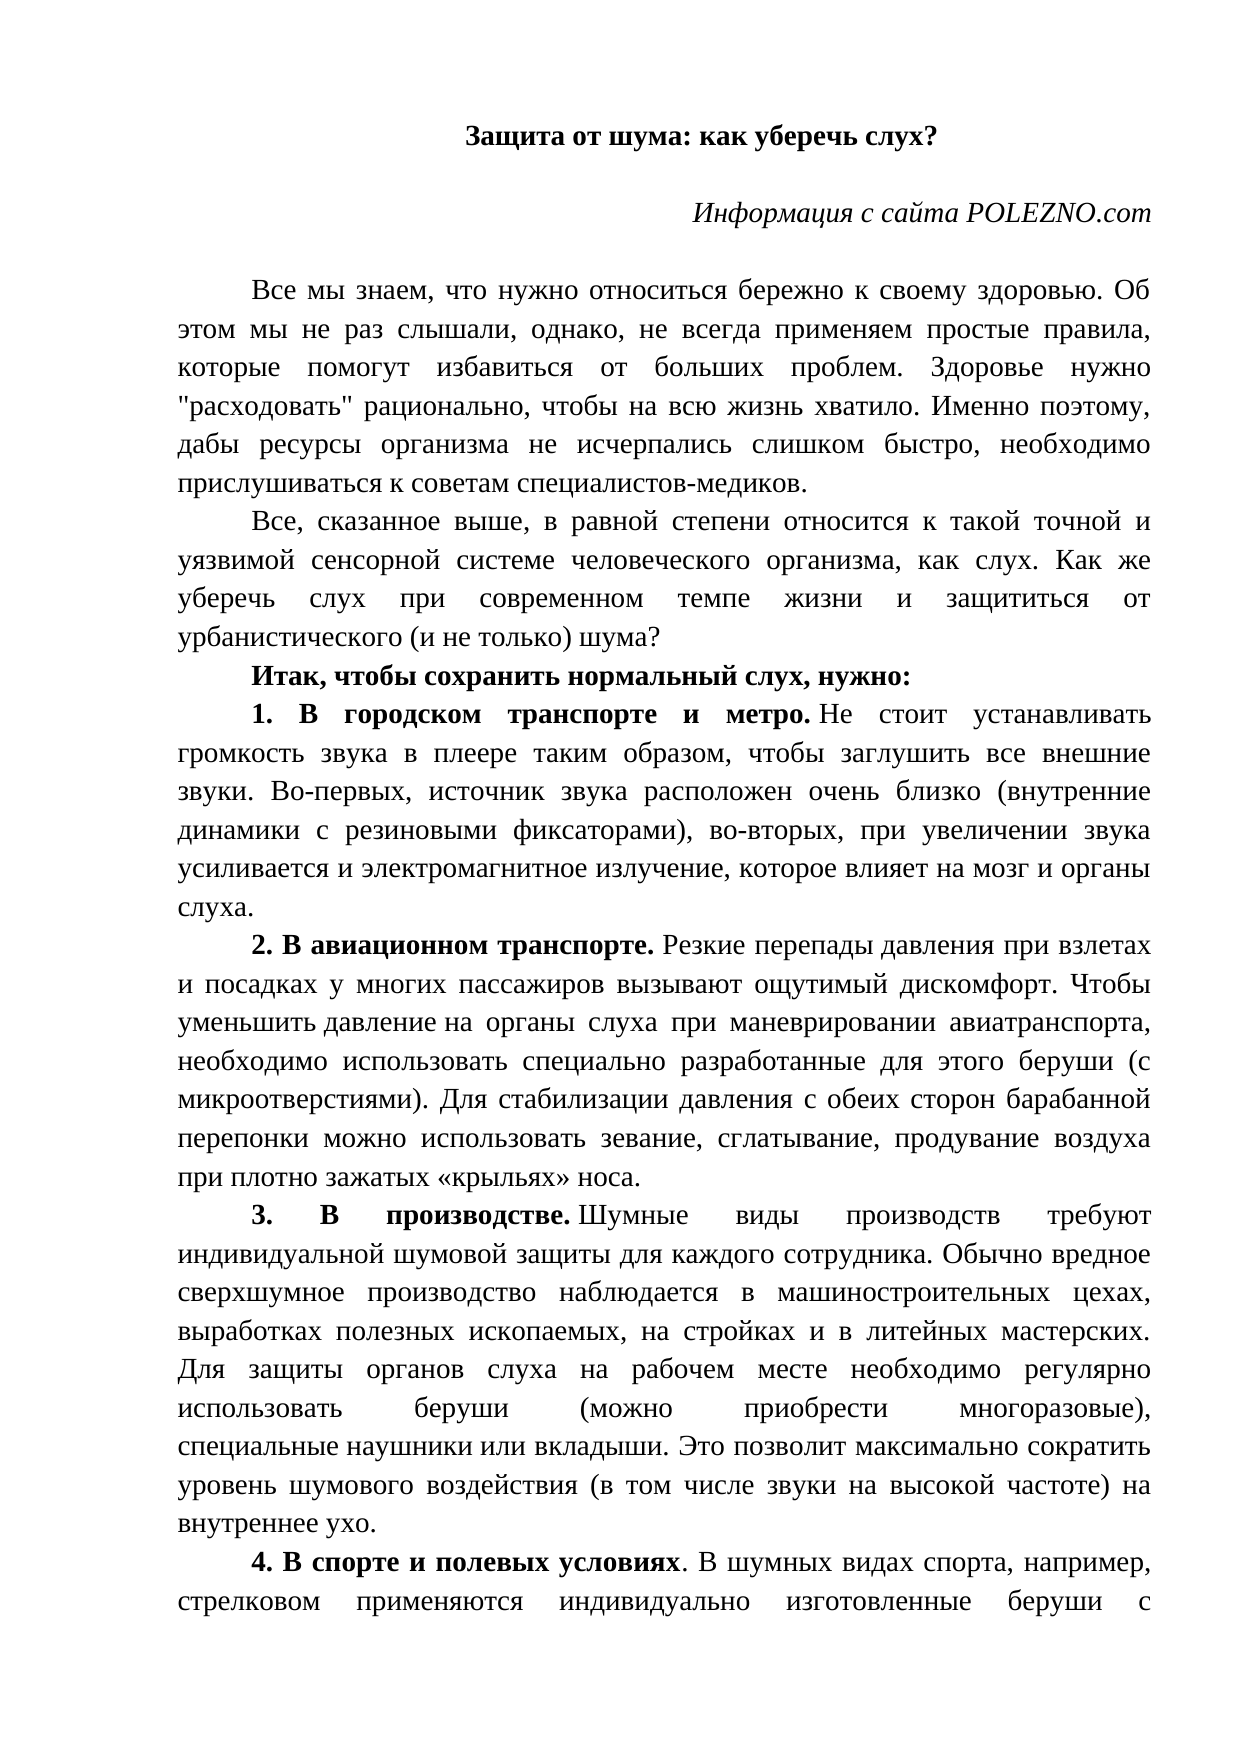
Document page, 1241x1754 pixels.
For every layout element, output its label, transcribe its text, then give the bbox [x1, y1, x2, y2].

text 3. В производстве. Шумные виды производств требуют индивидуальной шумовой защиты для каждого сотрудника. Обычно вредное сверхшумное производство наблюдается в машиностроительных цехах, выработках полезных ископаемых, на стройках и в литейных мастерских. Для защиты органов слуха на рабочем месте необходимо регулярно использовать беруши (можно приобрести многоразовые), специальные наушники или вкладыши. Это позволит максимально сократить уровень шумового воздействия (в том числе звуки на высокой частоте) на внутреннее ухо. [177, 1197, 1152, 1539]
text Все мы знаем, что нужно относиться бережно к своему здоровью. Об этом мы не раз слышали, однако, не всегда применяем простые правила, которые помогут избавиться от больших проблем. Здоровье нужно "расходовать" рационально, чтобы на всю жизнь хватило. Именно поэтому, дабы ресурсы организма не исчерпались слишком быстро, необходимо прислушиваться к советам специалистов-медиков. [177, 272, 1152, 498]
text Защита от шума: как уберечь слух? [177, 118, 1152, 152]
text 1. В городском транспорте и метро. Не стоит устанавливать громкость звука в плеере таким образом, чтобы заглушить все внешние звуки. Во-первых, источник звука расположен очень близко (внутренние динамики с резиновыми фиксаторами), во-вторых, при увеличении звука усиливается и электромагнитное излучение, которое влияет на мозг и органы слуха. [177, 696, 1152, 922]
text 2. В авиационном транспорте. Резкие перепады давления при взлетах и посадках у многих пассажиров вызывают ощутимый дискомфорт. Чтобы уменьшить давление на органы слуха при маневрировании авиатранспорта, необходимо использовать специально разработанные для этого беруши (с микроотверстиями). Для стабилизации давления с обеих сторон барабанной перепонки можно использовать зевание, сглатывание, продувание воздуха при плотно зажатых «крыльях» носа. [177, 927, 1152, 1192]
text Итак, чтобы сохранить нормальный слух, нужно: [177, 658, 1152, 691]
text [177, 1544, 1152, 1616]
text Все, сказанное выше, в равной степени относится к такой точной и уязвимой сенсорной системе человеческого организма, как слух. Как же уберечь слух при современном темпе жизни и защититься от урбанистического (и не только) шума? [177, 503, 1152, 653]
text Информация с сайта POLEZNO.com [177, 195, 1152, 229]
